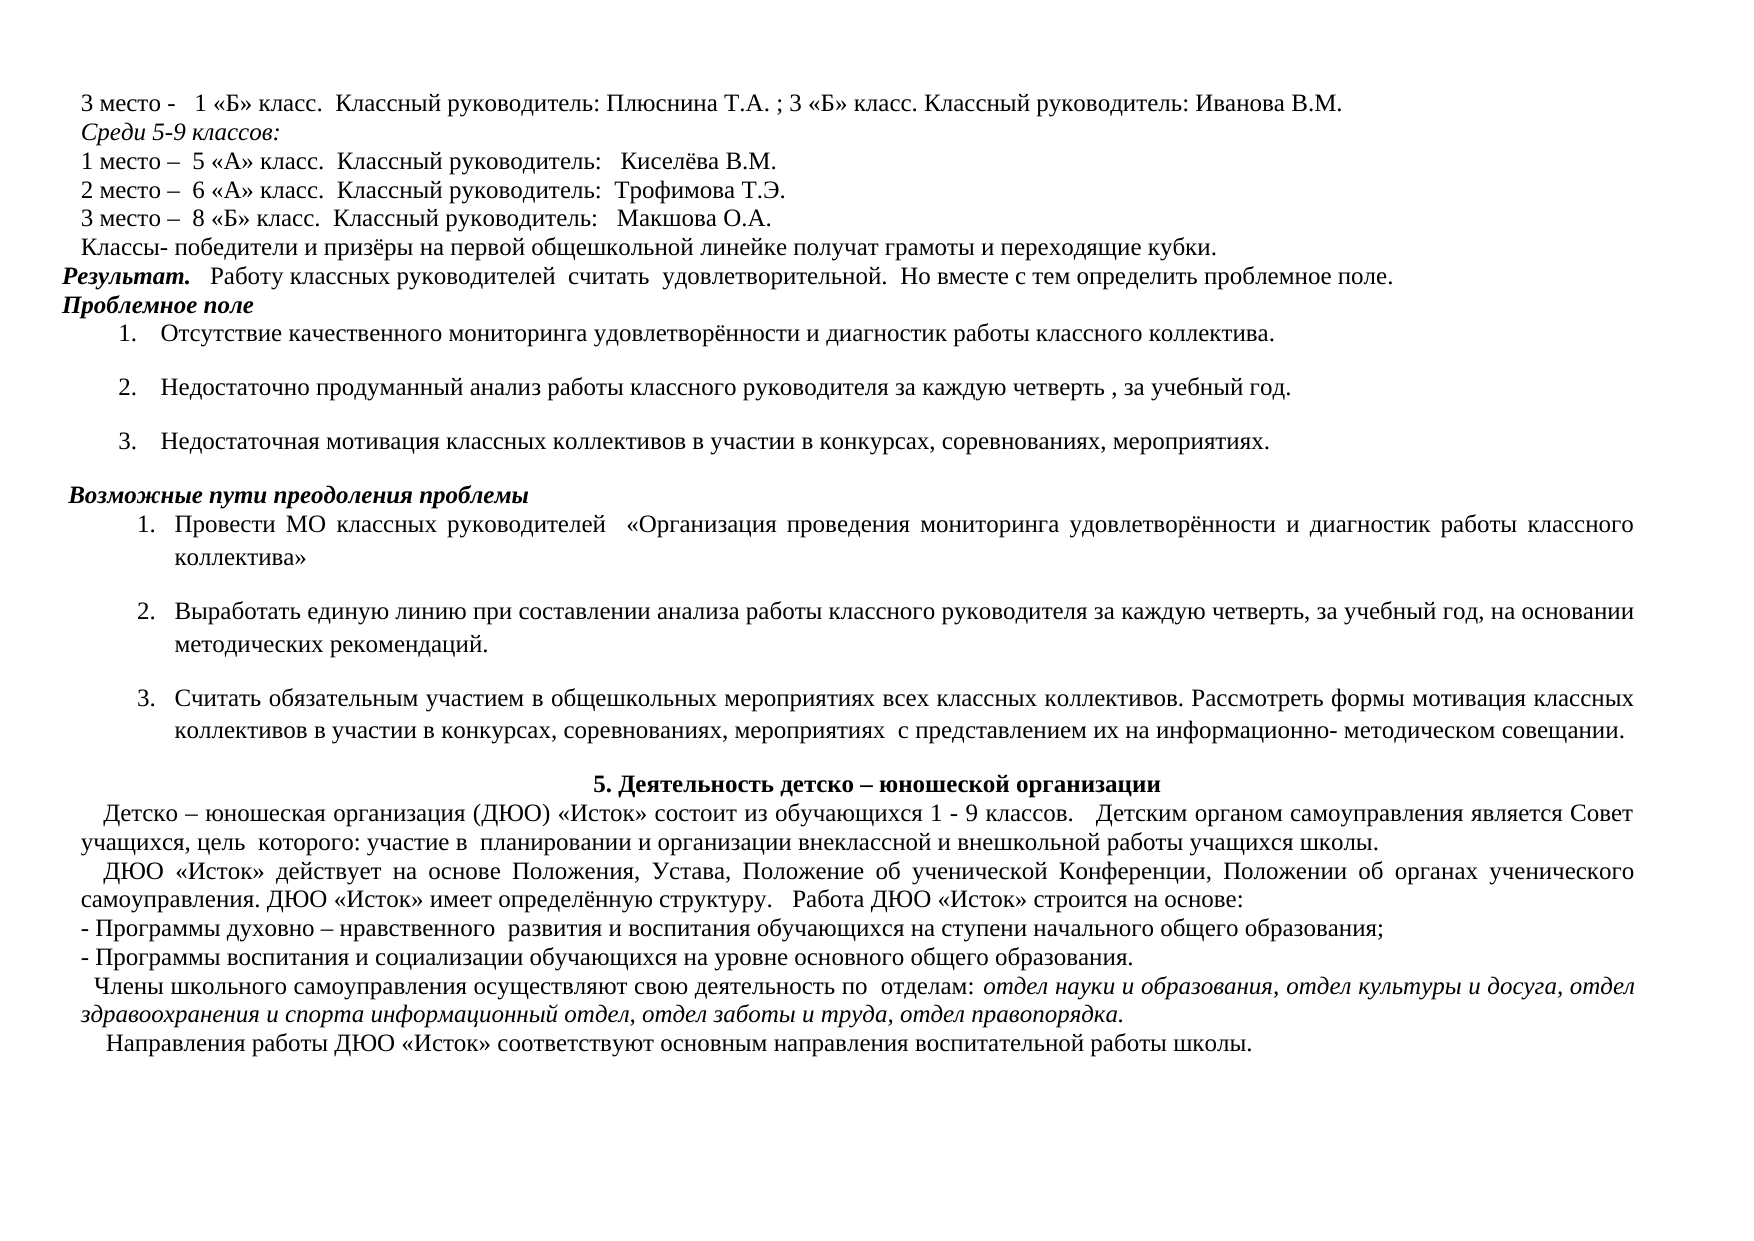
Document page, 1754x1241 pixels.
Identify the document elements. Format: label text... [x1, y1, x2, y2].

text Члены школьного самоуправления осуществляют свою деятельность по отделам: отдел науки и образования, отдел культуры и досуга, отдел здравоохранения и спорта информационный отдел, отдел заботы и труда, отдел правопорядка. [81, 971, 1636, 1028]
list Считать обязательным участием в общешкольных мероприятиях всех классных коллективов. Рассмотреть формы мотивация классных коллективов в участии в конкурсах, соревнованиях, мероприятиях с представлением их на информационно- методическом совещании. [137, 683, 1636, 744]
text Детско – юношеская организация (ДЮО) «Исток» состоит из обучающихся 1 - 9 классов. Детским органом самоуправления является Совет учащихся, цель которого: участие в планировании и организации внеклассной и внешкольной работы учащихся школы. [81, 798, 1636, 856]
list Недостаточная мотивация классных коллективов в участии в конкурсах, соревнованиях, мероприятиях. [118, 426, 1636, 455]
text - Программы воспитания и социализации обучающихся на уровне основного общего образования. [81, 942, 1636, 971]
list Отсутствие качественного мониторинга удовлетворённости и диагностик работы классного коллектива. [118, 318, 1636, 347]
list Недостаточно продуманный анализ работы классного руководителя за каждую четверть , за учебный год. [118, 372, 1636, 401]
text Направления работы ДЮО «Исток» соответствуют основным направления воспитательной работы школы. [81, 1028, 1636, 1057]
text Среди 5-9 классов: [62, 117, 1636, 146]
text ДЮО «Исток» действует на основе Положения, Устава, Положение об ученической Конференции, Положении об органах ученического самоуправления. ДЮО «Исток» имеет определённую структуру. Работа ДЮО «Исток» строится на основе: [81, 856, 1636, 913]
text 5. Деятельность детско – юношеской организации [62, 769, 1636, 798]
text 2 место – 6 «А» класс. Классный руководитель: Трофимова Т.Э. [62, 175, 1636, 203]
text Классы- победители и призёры на первой общешкольной линейке получат грамоты и переходящие кубки. [62, 232, 1636, 261]
list Выработать единую линию при составлении анализа работы классного руководителя за каждую четверть, за учебный год, на основании методических рекомендаций. [137, 596, 1636, 657]
text Возможные пути преодоления проблемы [62, 480, 1636, 509]
text 1 место – 5 «А» класс. Классный руководитель: Киселёва В.М. [62, 146, 1636, 175]
text 3 место – 8 «Б» класс. Классный руководитель: Макшова О.А. [62, 203, 1636, 232]
text 3 место - 1 «Б» класс. Классный руководитель: Плюснина Т.А. ; 3 «Б» класс. Классный руководитель: Иванова В.М. [62, 88, 1636, 117]
text Проблемное поле [62, 290, 1636, 318]
list Провести МО классных руководителей «Организация проведения мониторинга удовлетворённости и диагностик работы классного коллектива» [137, 509, 1636, 571]
text Результат. Работу классных руководителей считать удовлетворительной. Но вместе с тем определить проблемное поле. [62, 261, 1636, 290]
text - Программы духовно – нравственного развития и воспитания обучающихся на ступени начального общего образования; [81, 913, 1636, 942]
